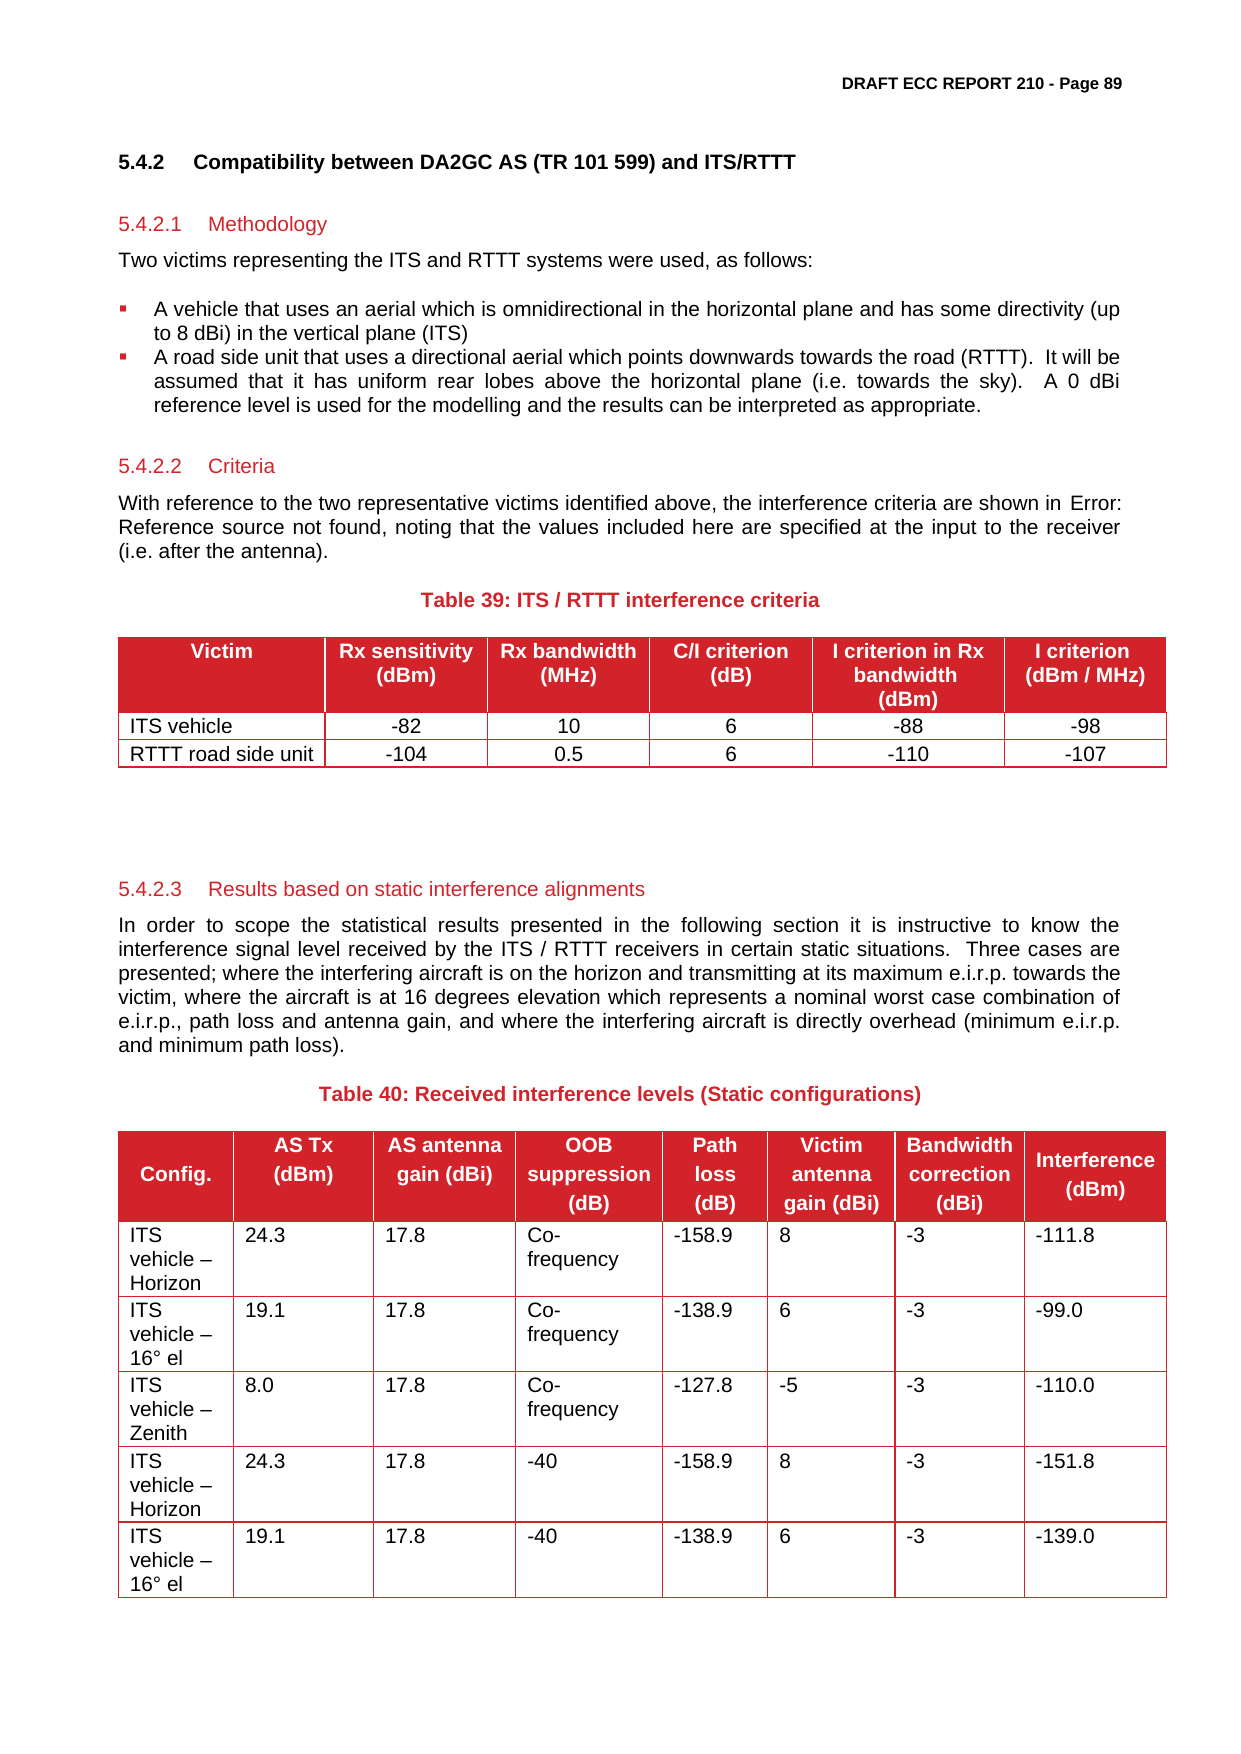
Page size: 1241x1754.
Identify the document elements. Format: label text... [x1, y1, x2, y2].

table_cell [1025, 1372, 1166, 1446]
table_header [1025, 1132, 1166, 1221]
subtitle Compatibility between DA2GC AS (TR 101 599) and ITS/RTTT [118, 150, 1122, 174]
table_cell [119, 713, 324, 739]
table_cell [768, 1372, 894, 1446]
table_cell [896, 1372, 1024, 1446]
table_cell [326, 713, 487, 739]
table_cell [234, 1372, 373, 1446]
text A vehicle that uses an aerial which is omnidirectional in the horizontal plane and has some directivity (up to 8 dBi) in the vertical plane (ITS) [118, 297, 1122, 345]
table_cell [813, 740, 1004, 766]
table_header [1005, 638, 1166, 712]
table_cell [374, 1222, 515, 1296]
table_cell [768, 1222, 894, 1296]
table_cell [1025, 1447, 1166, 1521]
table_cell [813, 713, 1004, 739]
subtitle Methodology [118, 211, 1122, 235]
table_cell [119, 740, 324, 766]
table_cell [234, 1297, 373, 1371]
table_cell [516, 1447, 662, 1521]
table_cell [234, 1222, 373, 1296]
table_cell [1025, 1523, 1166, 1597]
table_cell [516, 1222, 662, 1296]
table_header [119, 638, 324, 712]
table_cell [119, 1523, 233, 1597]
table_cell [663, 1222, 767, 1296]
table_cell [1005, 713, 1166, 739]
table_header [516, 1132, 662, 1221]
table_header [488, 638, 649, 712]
subtitle Results based on static interference alignments [118, 877, 1122, 901]
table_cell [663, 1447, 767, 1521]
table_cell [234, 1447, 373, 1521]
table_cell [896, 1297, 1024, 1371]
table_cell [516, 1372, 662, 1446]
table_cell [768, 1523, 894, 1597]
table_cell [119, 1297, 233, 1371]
text A road side unit that uses a directional aerial which points downwards towards the road (RTTT). It will be assumed that it has uniform rear lobes above the horizontal plane (i.e. towards the sky). A 0 dBi reference level is used for the modelling and the results can be interpreted as appropriate. [118, 345, 1122, 417]
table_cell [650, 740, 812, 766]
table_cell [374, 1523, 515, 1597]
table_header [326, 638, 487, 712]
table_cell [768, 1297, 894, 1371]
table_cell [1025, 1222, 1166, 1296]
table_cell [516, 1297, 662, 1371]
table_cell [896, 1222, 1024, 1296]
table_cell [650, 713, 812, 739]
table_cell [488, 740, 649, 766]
text In order to scope the statistical results presented in the following section it is instructive to know the interference signal level received by the ITS / RTTT receivers in certain static situations. Three cases are presented; where the interfering aircraft is on the horizon and transmitting at its maximum e.i.r.p. towards the victim, where the aircraft is at 16 degrees elevation which represents a nominal worst case combination of e.i.r.p., path loss and antenna gain, and where the interfering aircraft is directly overhead (minimum e.i.r.p. and minimum path loss). [118, 913, 1122, 1057]
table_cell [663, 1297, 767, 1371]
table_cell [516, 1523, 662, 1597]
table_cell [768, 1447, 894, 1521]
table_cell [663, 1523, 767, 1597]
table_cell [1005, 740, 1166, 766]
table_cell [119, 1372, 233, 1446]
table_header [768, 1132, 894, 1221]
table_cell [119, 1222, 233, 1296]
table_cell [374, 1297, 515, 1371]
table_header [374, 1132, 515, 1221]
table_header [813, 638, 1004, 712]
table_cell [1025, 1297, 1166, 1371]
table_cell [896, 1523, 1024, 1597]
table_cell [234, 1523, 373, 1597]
text Table 39: ITS / RTTT interference criteria [118, 588, 1122, 612]
text Table 40: Received interference levels (Static configurations) [118, 1082, 1122, 1106]
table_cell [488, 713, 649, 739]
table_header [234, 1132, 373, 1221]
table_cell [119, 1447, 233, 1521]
text Two victims representing the ITS and RTTT systems were used, as follows: [118, 248, 1122, 272]
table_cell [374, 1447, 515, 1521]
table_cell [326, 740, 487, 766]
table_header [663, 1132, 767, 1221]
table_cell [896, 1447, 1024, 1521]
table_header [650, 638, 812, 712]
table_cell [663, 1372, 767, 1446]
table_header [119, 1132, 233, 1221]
subtitle Criteria [118, 454, 1122, 478]
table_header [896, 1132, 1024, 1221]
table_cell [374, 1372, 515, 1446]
